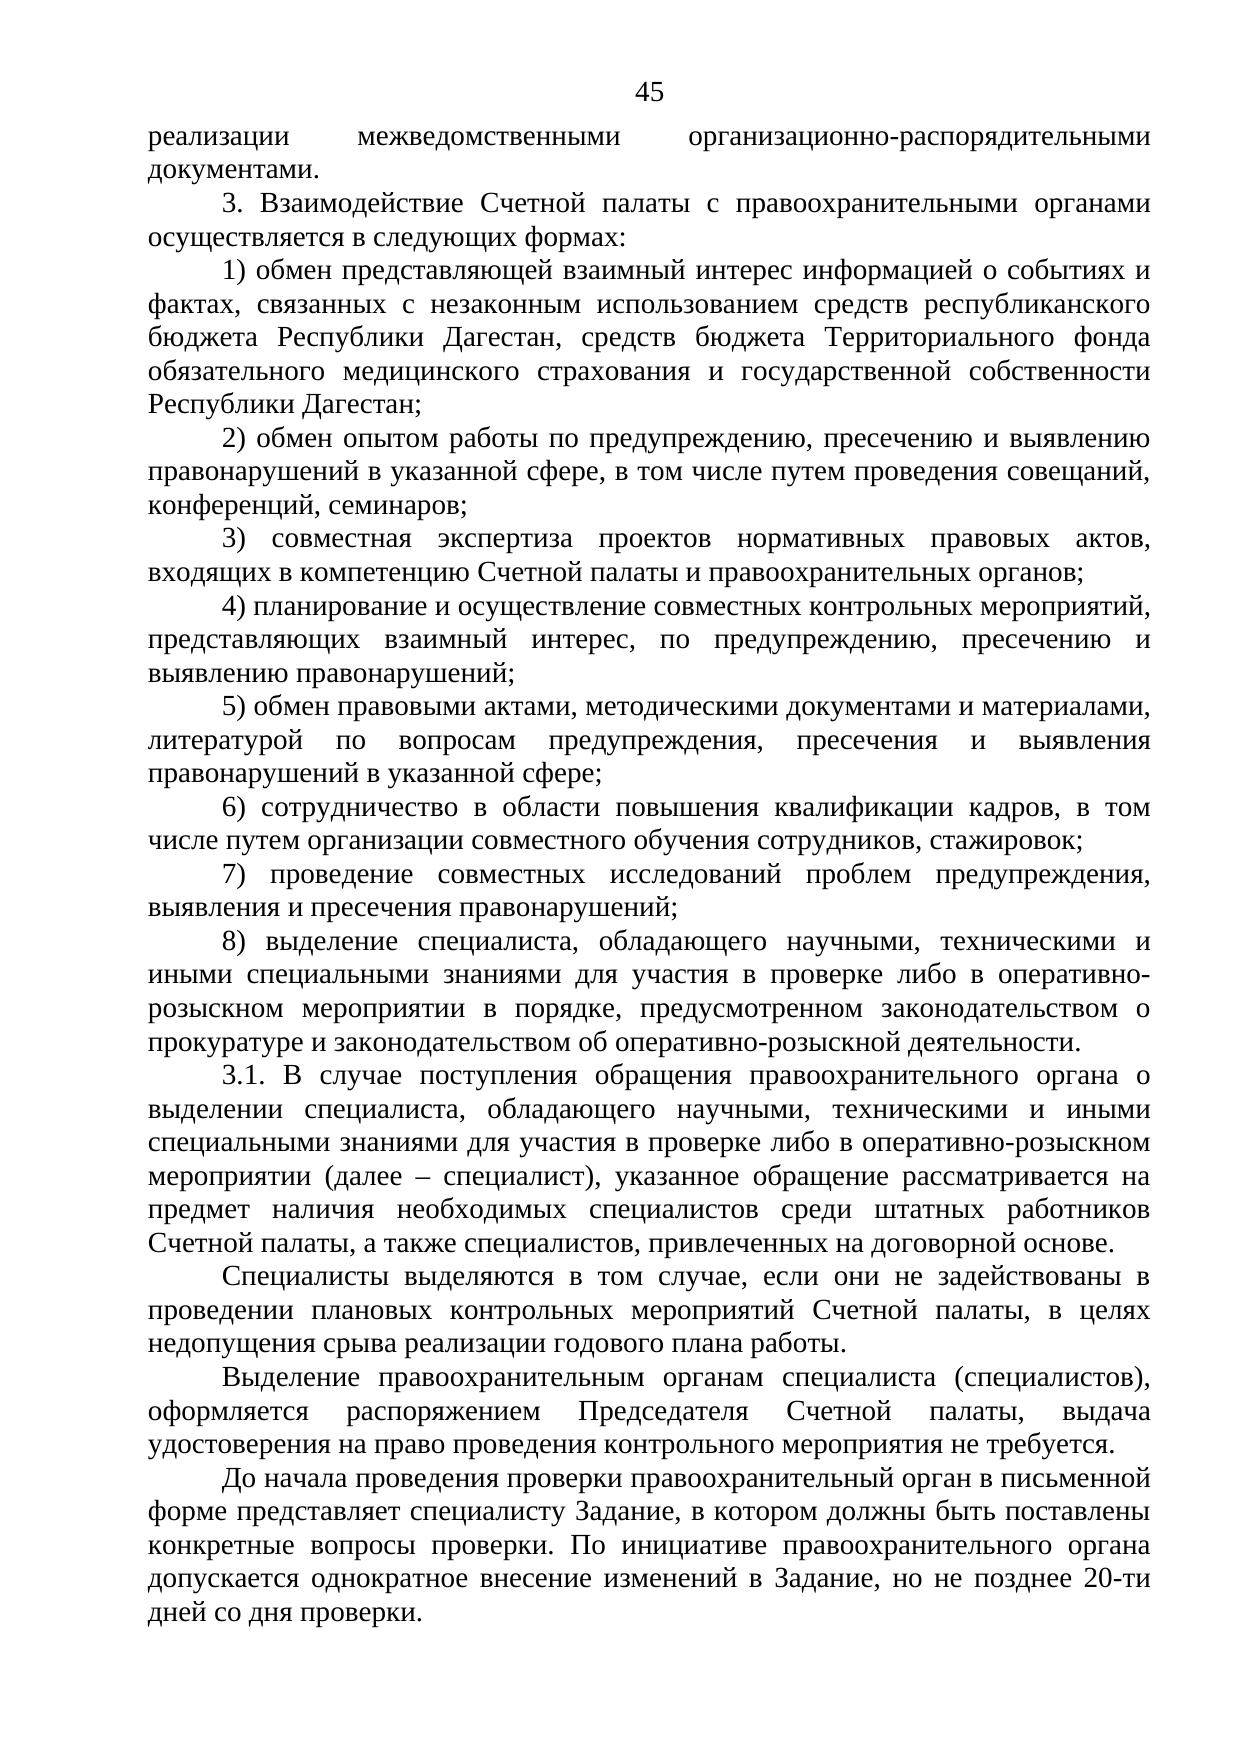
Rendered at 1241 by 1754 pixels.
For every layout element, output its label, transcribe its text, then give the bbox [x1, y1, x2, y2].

text 3. Взаимодействие Счетной палаты с правоохранительными органами осуществляется в следующих формах: [148, 185, 1152, 252]
text 3) совместная экспертиза проектов нормативных правовых актов, входящих в компетенцию Счетной палаты и правоохранительных органов; [148, 521, 1152, 588]
text 1) обмен представляющей взаимный интерес информацией о событиях и фактах, связанных с незаконным использованием средств республиканского бюджета Республики Дагестан, средств бюджета Территориального фонда обязательного медицинского страхования и государственной собственности Республики Дагестан; [148, 252, 1152, 420]
text 8) выделение специалиста, обладающего научными, техническими и иными специальными знаниями для участия в проверке либо в оперативно-розыскном мероприятии в порядке, предусмотренном законодательством о прокуратуре и законодательством об оперативно-розыскной деятельности. [148, 923, 1152, 1057]
text 4) планирование и осуществление совместных контрольных мероприятий, представляющих взаимный интерес, по предупреждению, пресечению и выявлению правонарушений; [148, 588, 1152, 688]
text 2) обмен опытом работы по предупреждению, пресечению и выявлению правонарушений в указанной сфере, в том числе путем проведения совещаний, конференций, семинаров; [148, 420, 1152, 521]
text 7) проведение совместных исследований проблем предупреждения, выявления и пресечения правонарушений; [148, 856, 1152, 923]
text До начала проведения проверки правоохранительный орган в письменной форме представляет специалисту Задание, в котором должны быть поставлены конкретные вопросы проверки. По инициативе правоохранительного органа допускается однократное внесение изменений в Задание, но не позднее 20-ти дней со дня проверки. [148, 1460, 1152, 1627]
text 6) сотрудничество в области повышения квалификации кадров, в том числе путем организации совместного обучения сотрудников, стажировок; [148, 789, 1152, 856]
text Выделение правоохранительным органам специалиста (специалистов), оформляется распоряжением Председателя Счетной палаты, выдача удостоверения на право проведения контрольного мероприятия не требуется. [148, 1359, 1152, 1460]
text 3.1. В случае поступления обращения правоохранительного органа о выделении специалиста, обладающего научными, техническими и иными специальными знаниями для участия в проверке либо в оперативно-розыскном мероприятии (далее – специалист), указанное обращение рассматривается на предмет наличия необходимых специалистов среди штатных работников Счетной палаты, а также специалистов, привлеченных на договорной основе. [148, 1057, 1152, 1258]
text Специалисты выделяются в том случае, если они не задействованы в проведении плановых контрольных мероприятий Счетной палаты, в целях недопущения срыва реализации годового плана работы. [148, 1258, 1152, 1359]
text 5) обмен правовыми актами, методическими документами и материалами, литературой по вопросам предупреждения, пресечения и выявления правонарушений в указанной сфере; [148, 688, 1152, 789]
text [148, 118, 1152, 185]
